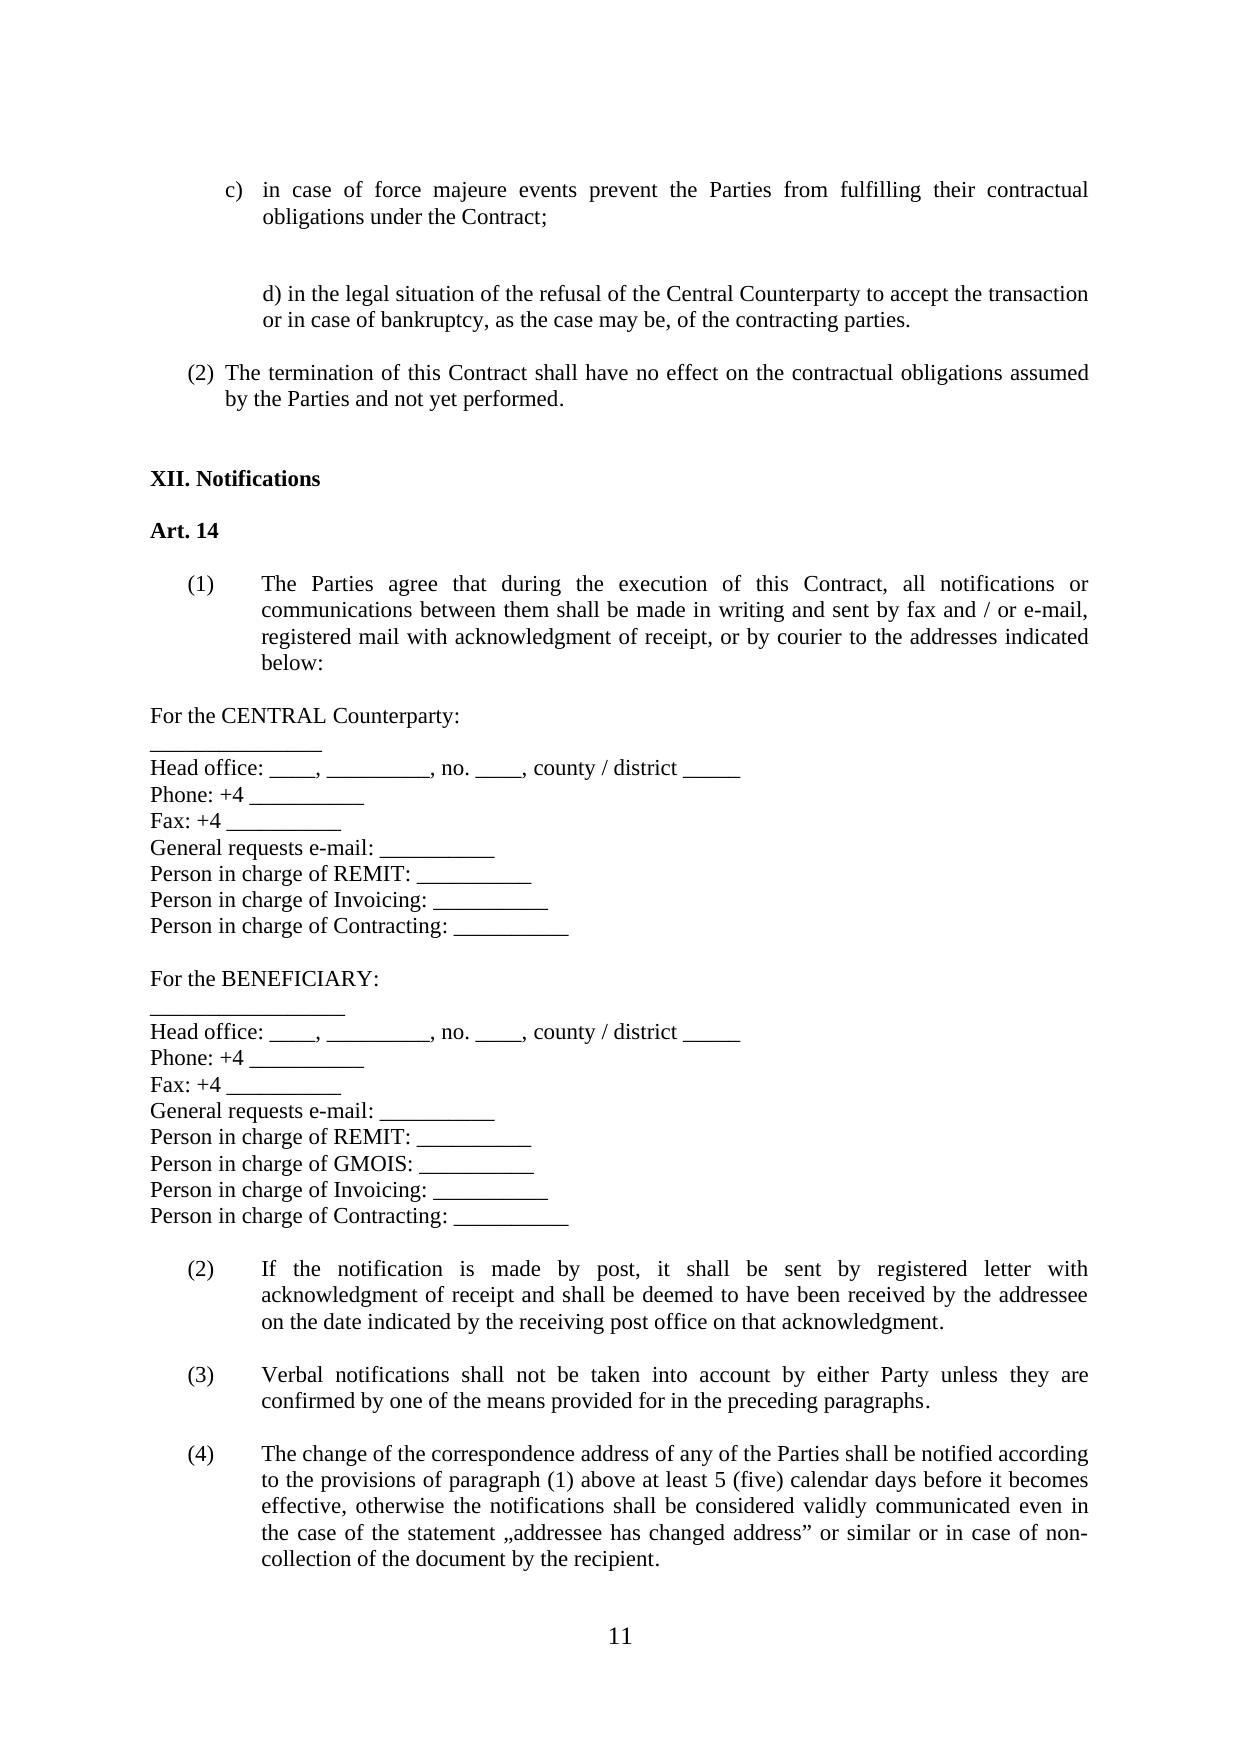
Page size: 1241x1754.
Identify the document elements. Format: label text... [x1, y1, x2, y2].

text _________________ [150, 992, 1090, 1018]
list If the notification is made by post, it shall be sent by registered letter with acknowledgment of receipt and shall be deemed to have been received by the addressee on the date indicated by the receiving post office on that acknowledgment. [187, 1255, 1090, 1334]
text Phone: +4 __________ [150, 781, 1090, 807]
list in case of force majeure events prevent the Parties from fulfilling their contractual obligations under the Contract; [225, 176, 1090, 229]
text Fax: +4 __________ [150, 807, 1090, 833]
text XII. Notifications [150, 464, 1090, 491]
text For the CENTRAL Counterparty: [150, 702, 1090, 728]
text Person in charge of Invoicing: __________ [150, 886, 1090, 913]
text Person in charge of Invoicing: __________ [150, 1176, 1090, 1202]
text Person in charge of Contracting: __________ [150, 913, 1090, 939]
list The change of the correspondence address of any of the Parties shall be notified according to the provisions of paragraph (1) above at least 5 (five) calendar days before it becomes effective, otherwise the notifications shall be considered validly communicated even in the case of the statement „addressee has changed address” or similar or in case of non-collection of the document by the recipient. [187, 1440, 1090, 1571]
text d) in the legal situation of the refusal of the Central Counterparty to accept the transaction or in case of bankruptcy, as the case may be, of the contracting parties. [262, 280, 1090, 333]
list The Parties agree that during the execution of this Contract, all notifications or communications between them shall be made in writing and sent by fax and / or e-mail, registered mail with acknowledgment of receipt, or by courier to the addresses indicated below: [187, 570, 1090, 675]
text Person in charge of REMIT: __________ [150, 860, 1090, 886]
text Head office: ____, _________, no. ____, county / district _____ [150, 754, 1090, 781]
text Person in charge of GMOIS: __________ [150, 1150, 1090, 1176]
text Art. 14 [150, 517, 1090, 544]
text General requests e-mail: __________ [150, 833, 1090, 860]
list The termination of this Contract shall have no effect on the contractual obligations assumed by the Parties and not yet performed. [187, 359, 1090, 412]
text Person in charge of Contracting: __________ [150, 1202, 1090, 1229]
list Verbal notifications shall not be taken into account by either Party unless they are confirmed by one of the means provided for in the preceding paragraphs. [187, 1361, 1090, 1413]
text Head office: ____, _________, no. ____, county / district _____ [150, 1018, 1090, 1044]
text General requests e-mail: __________ [150, 1097, 1090, 1123]
text Fax: +4 __________ [150, 1071, 1090, 1097]
text For the BENEFICIARY: [150, 965, 1090, 992]
text _______________ [150, 728, 1090, 754]
text Person in charge of REMIT: __________ [150, 1123, 1090, 1150]
text Phone: +4 __________ [150, 1044, 1090, 1071]
